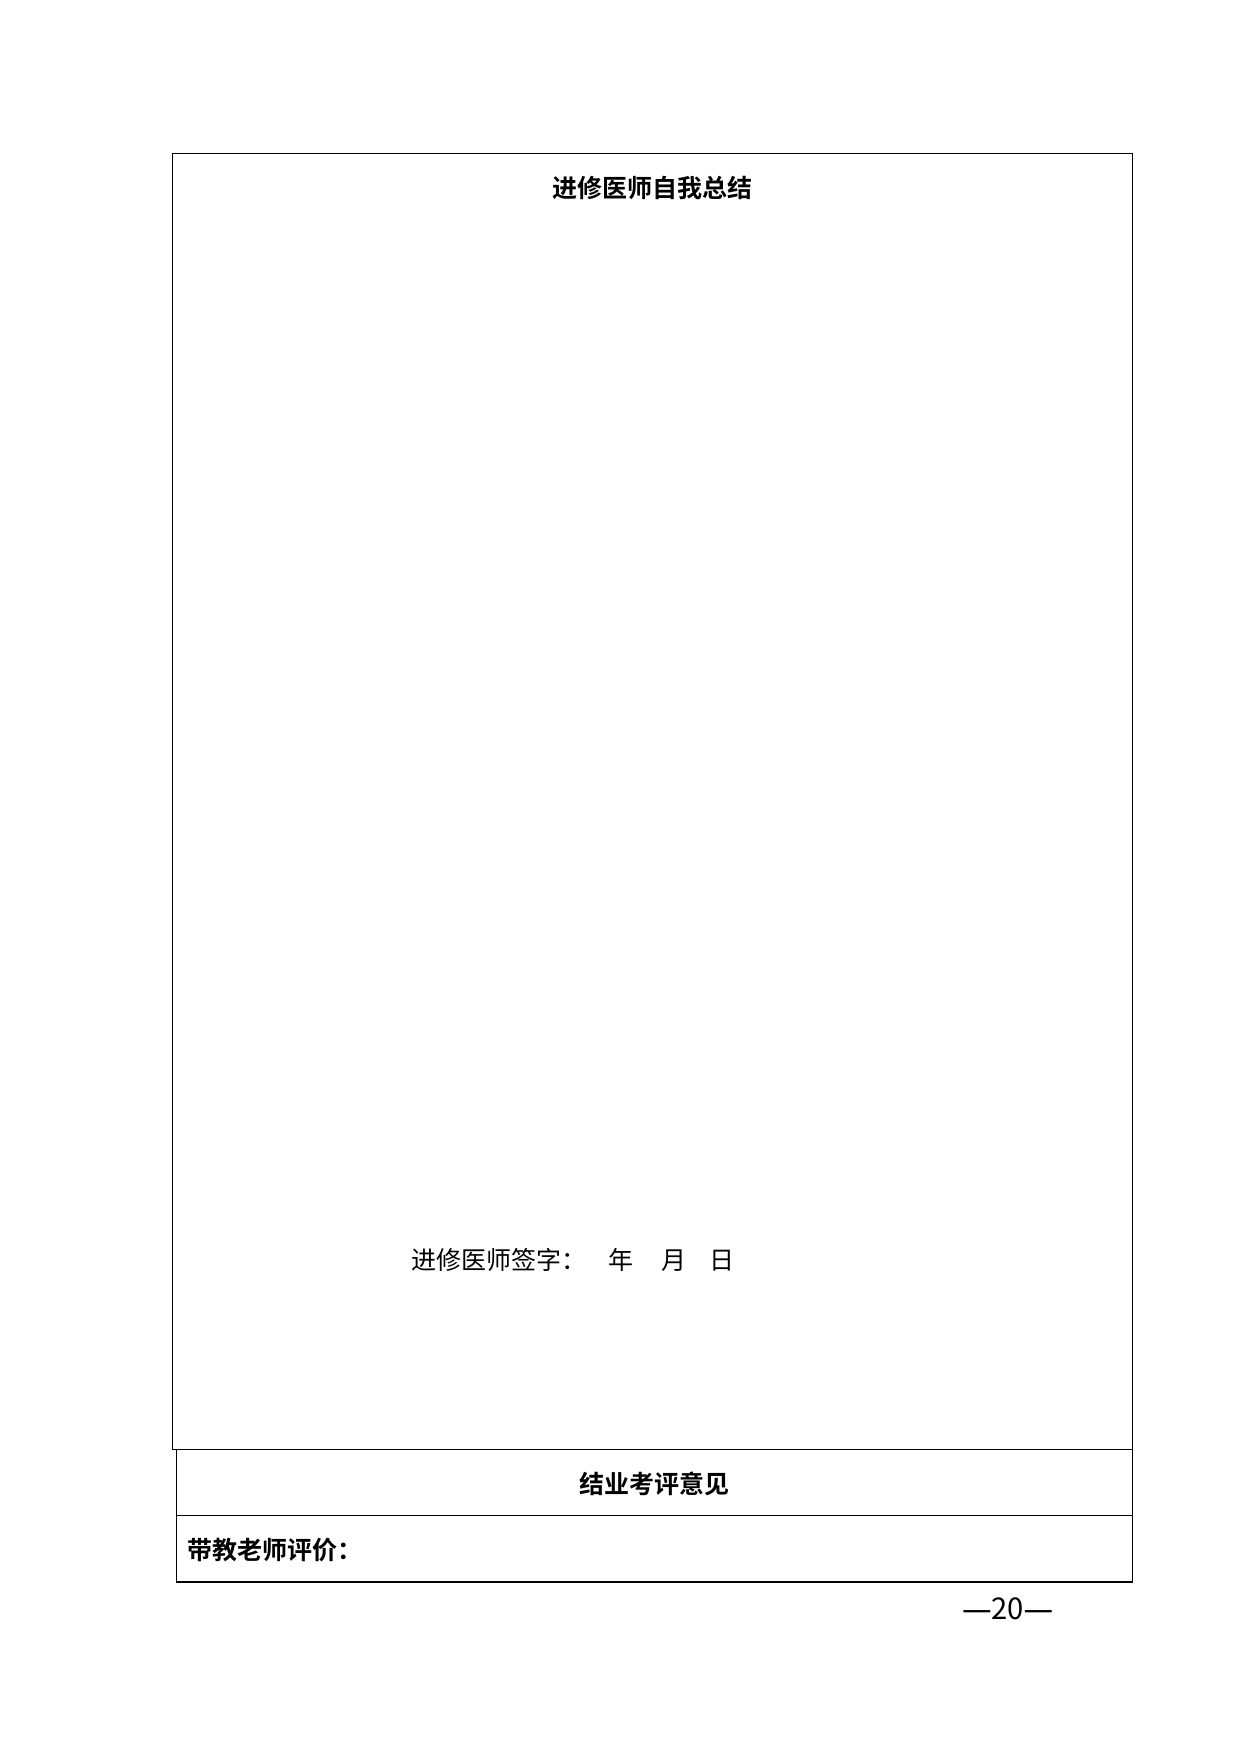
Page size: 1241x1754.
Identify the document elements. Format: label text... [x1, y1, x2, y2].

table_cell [177, 1516, 1132, 1581]
table_cell 进修医师自我总结 进修医师签字： 年 月 日 [173, 154, 1132, 1449]
table_cell 结业考评意见 [177, 1450, 1132, 1515]
